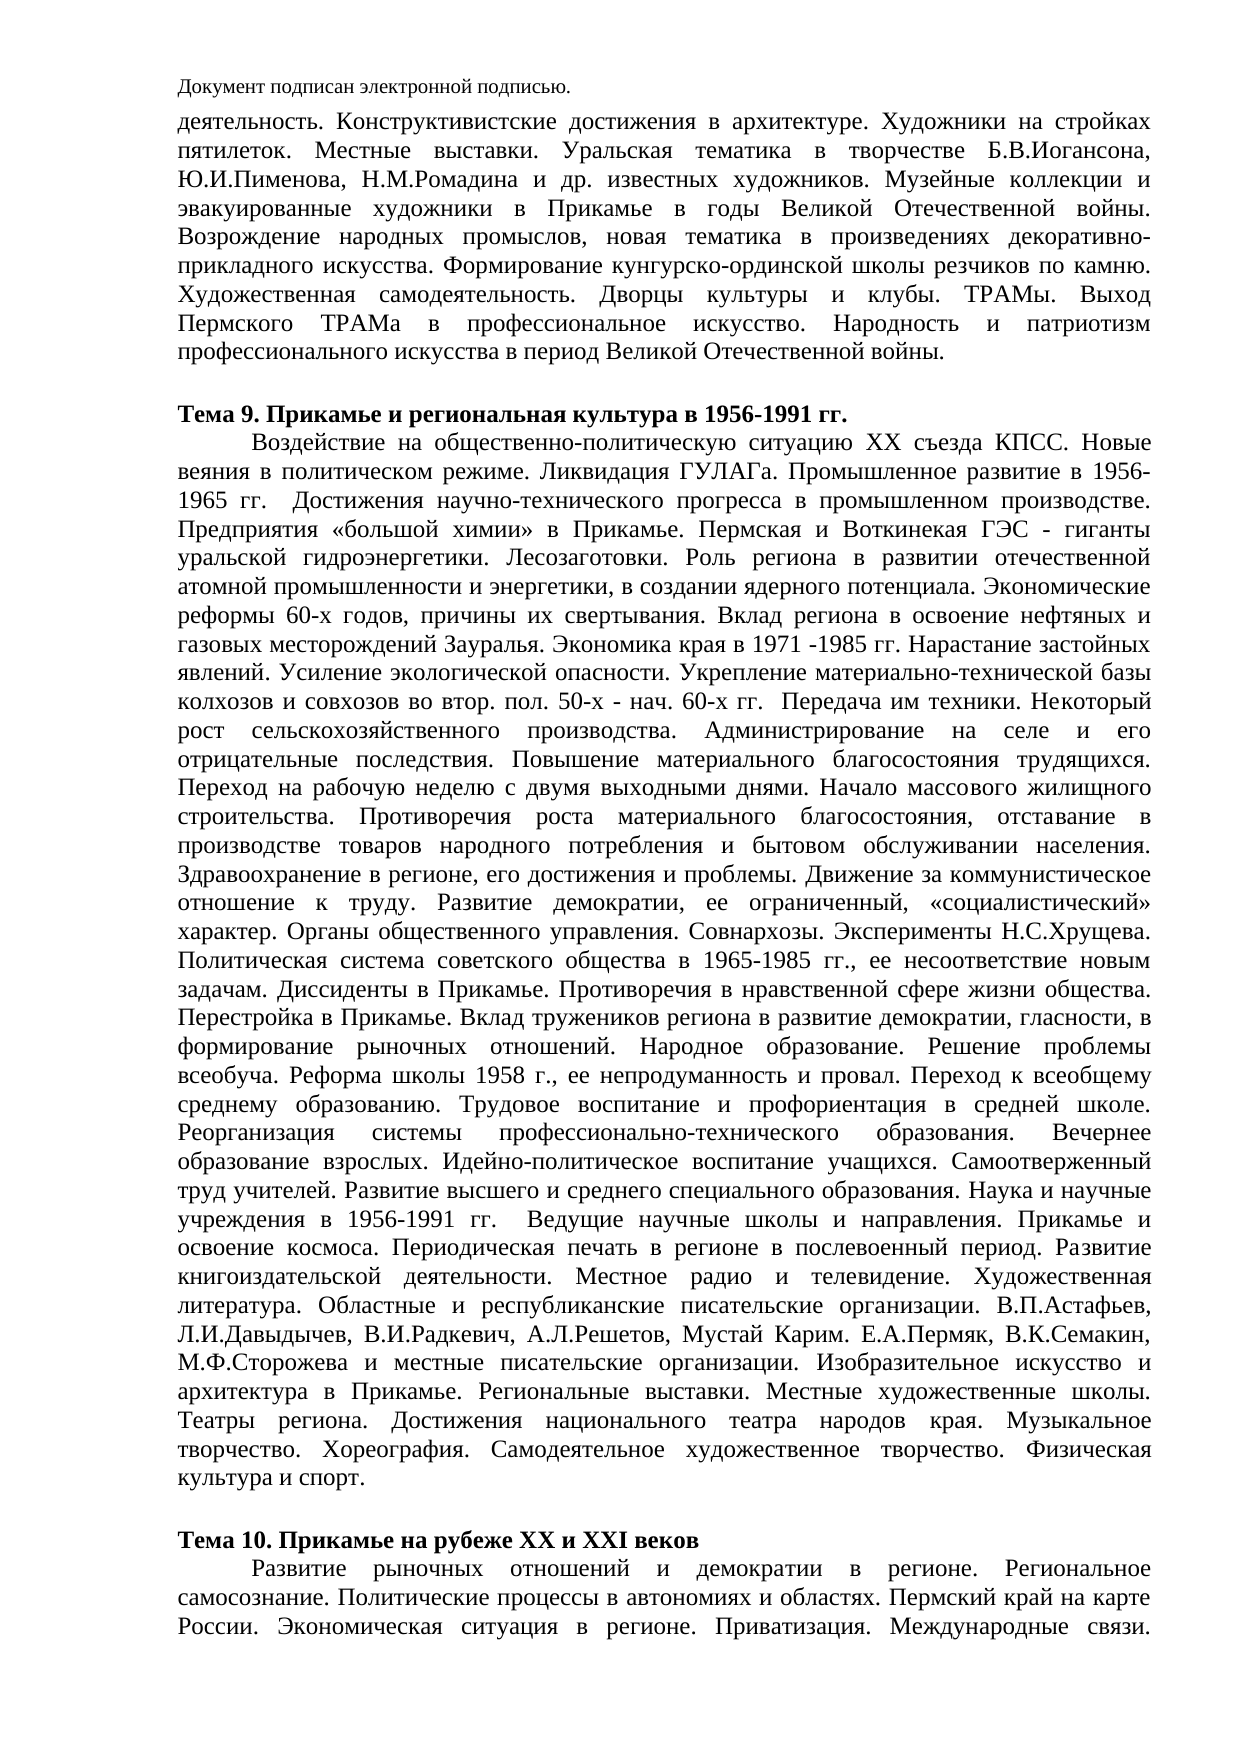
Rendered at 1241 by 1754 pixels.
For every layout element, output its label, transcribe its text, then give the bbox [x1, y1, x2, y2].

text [177, 106, 1152, 365]
text Тема 10. Прикамье на рубеже XX и XXI веков [177, 1525, 1152, 1553]
text Воздействие на общественно-политическую ситуацию XX съезда КПСС. Новые веяния в политическом режиме. Ликвидация ГУЛАГа. Промышленное развитие в 1956-1965 гг. Достижения научно-технического прогресса в промышленном производстве. Предприятия «большой химии» в Прикамье. Пермская и Воткинекая ГЭС - гиганты уральской гидроэнергетики. Лесозаготовки. Роль региона в развитии отечественной атомной промышленности и энергетики, в создании ядерного потенциала. Экономические реформы 60-х годов, причины их свертывания. Вклад региона в освоение нефтяных и газовых месторождений Зауралья. Экономика края в 1971 -1985 гг. Нарастание застойных явлений. Усиление экологической опасности. Укрепление материально-технической базы колхозов и совхозов во втор. пол. 50-х - нач. 60-х гг. Передача им техники. Некоторый рост сельскохозяйственного производства. Администрирование на селе и его отрицательные последствия. Повышение материального благосостояния трудящихся. Переход на рабочую неделю с двумя выходными днями. Начало массового жилищного строительства. Противоречия роста материального благосостояния, отставание в производстве товаров народного потребления и бытовом обслуживании населения. Здравоохранение в регионе, его достижения и проблемы. Движение за коммунистическое отношение к труду. Развитие демократии, ее ограниченный, «социалистический» характер. Органы общественного управления. Совнархозы. Эксперименты Н.С.Хрущева. Политическая система советского общества в 1965-1985 гг., ее несоответствие новым задачам. Диссиденты в Прикамье. Противоречия в нравственной сфере жизни общества. Перестройка в Прикамье. Вклад тружеников региона в развитие демократии, гласности, в формирование рыночных отношений. Народное образование. Решение проблемы всеобуча. Реформа школы ., ее непродуманность и провал. Переход к всеобщему среднему образованию. Трудовое воспитание и профориентация в средней школе. Реорганизация системы профессионально-технического образования. Вечернее образование взрослых. Идейно-политическое воспитание учащихся. Самоотверженный труд учителей. Развитие высшего и среднего специального образования. Наука и научные учреждения в 1956-1991 гг. Ведущие научные школы и направления. Прикамье и освоение космоса. Периодическая печать в регионе в послевоенный период. Развитие книгоиздательской деятельности. Местное радио и телевидение. Художественная литература. Областные и республиканские писательские организации. В.П.Астафьев, Л.И.Давыдычев, В.И.Радкевич, А.Л.Решетов, Мустай Карим. Е.А.Пермяк, В.К.Семакин, М.Ф.Сторожева и местные писательские организации. Изобразительное искусство и архитектура в Прикамье. Региональные выставки. Местные художественные школы. Театры региона. Достижения национального театра народов края. Музыкальное творчество. Хореография. Самодеятельное художественное творчество. Физическая культура и спорт. [177, 427, 1152, 1491]
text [177, 1553, 1152, 1640]
text Тема 9. Прикамье и региональная культура в 1956-1991 гг. [177, 399, 1152, 427]
